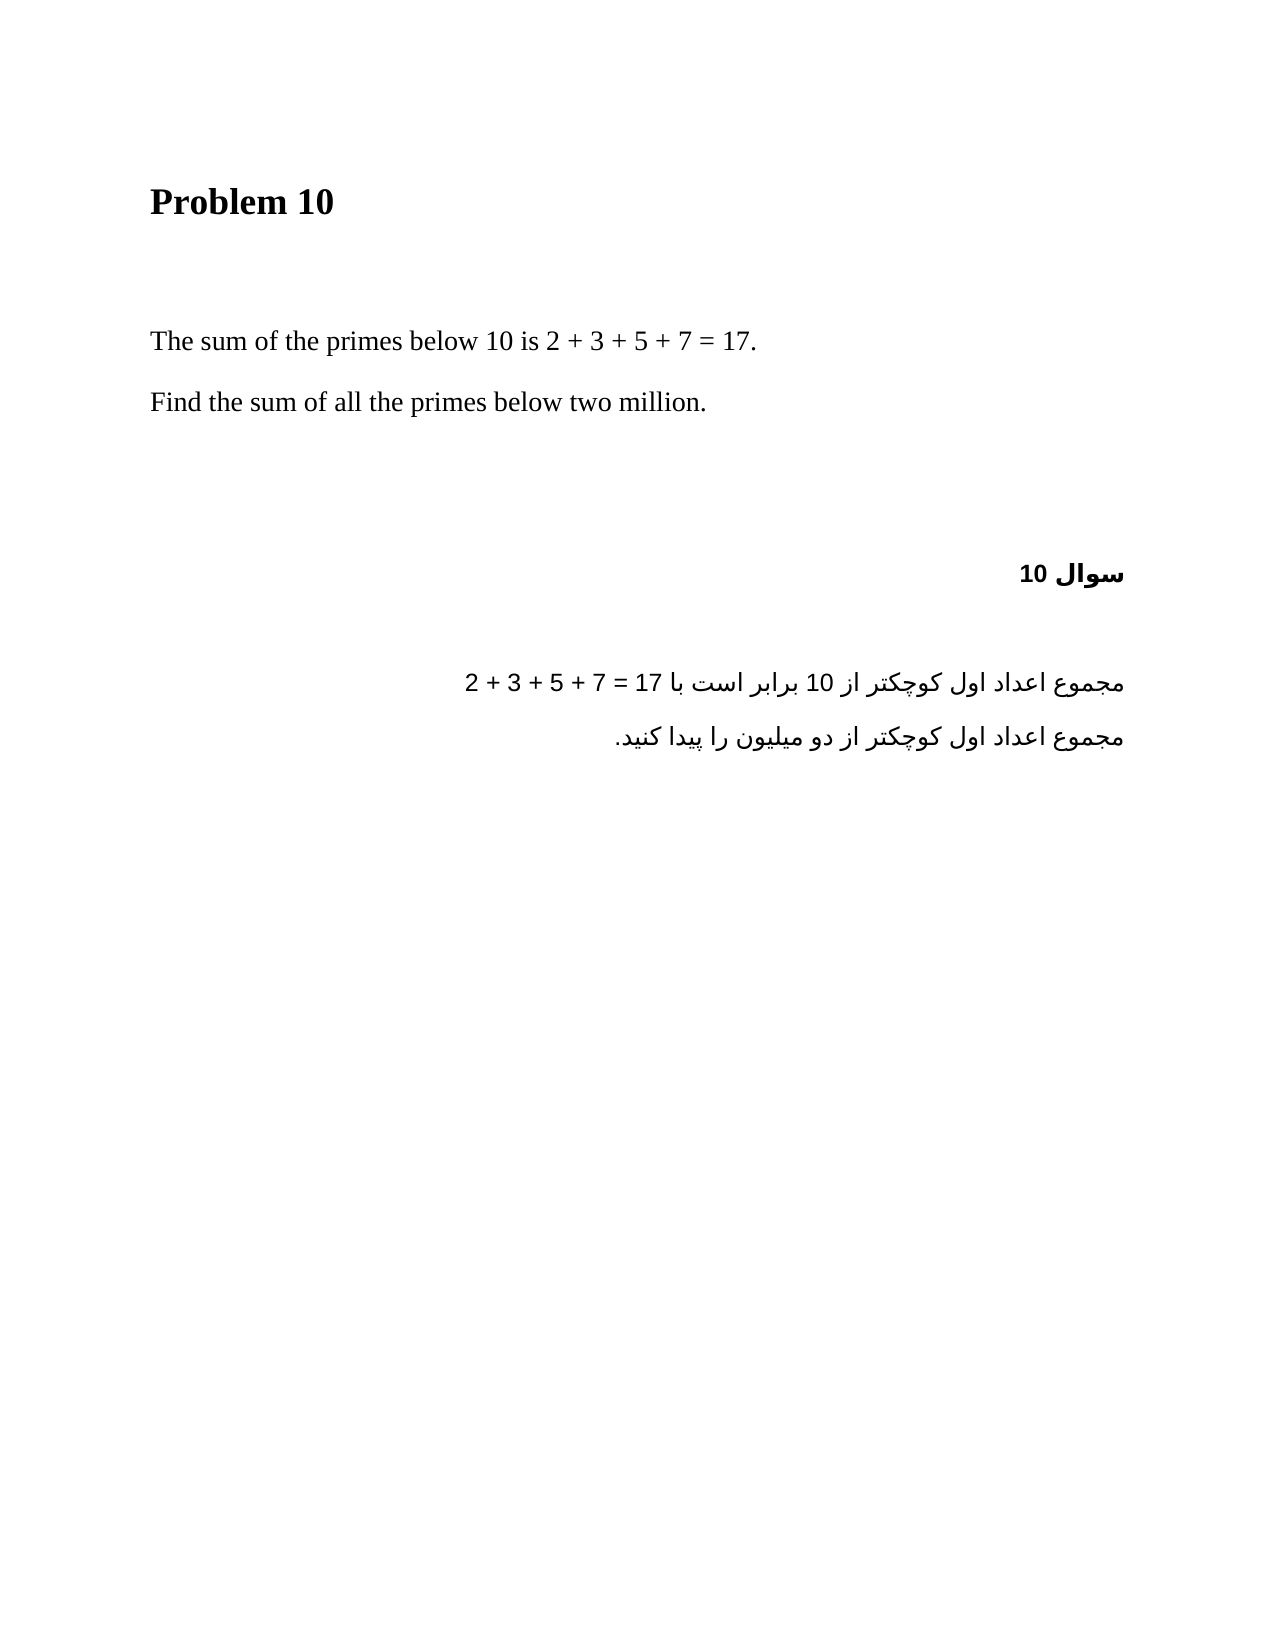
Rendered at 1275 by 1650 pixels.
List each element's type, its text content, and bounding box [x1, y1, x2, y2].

text Find the sum of all the primes below two million. [150, 385, 1125, 418]
subtitle Problem 10 [150, 179, 1125, 222]
text مجموع اعداد اول کوچکتر از دو میلیون را پیدا کنید. [150, 722, 1125, 751]
text سوال 10 [150, 558, 1125, 587]
text مجموع اعداد اول کوچکتر از 10 برابر است با 17 = 7 + 5 + 3 + 2 [150, 668, 1125, 697]
text The sum of the primes below 10 is 2 + 3 + 5 + 7 = 17. [150, 324, 1125, 356]
